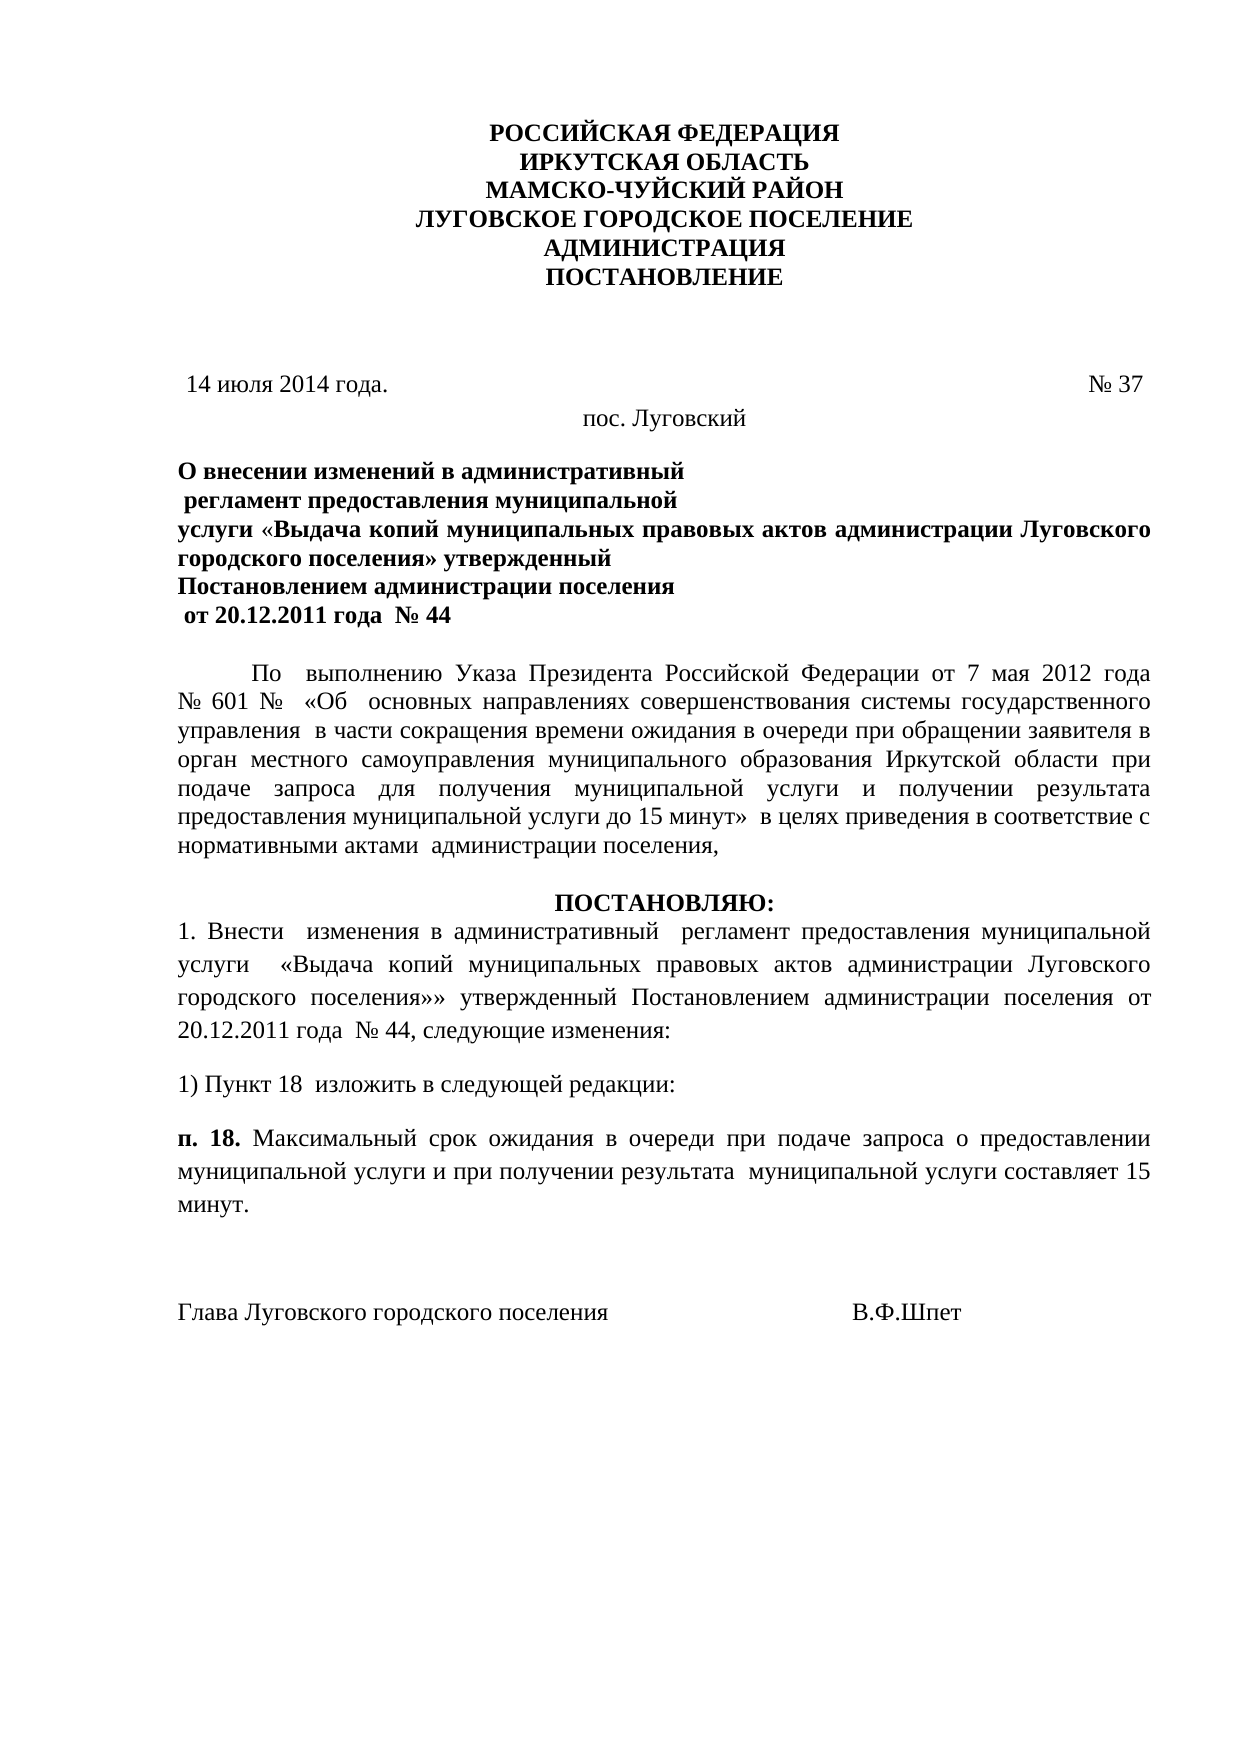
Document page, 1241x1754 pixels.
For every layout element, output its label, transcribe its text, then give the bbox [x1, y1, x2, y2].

text ИРКУТСКАЯ ОБЛАСТЬ [177, 147, 1152, 176]
text п. 18. Максимальный срок ожидания в очереди при подаче запроса о предоставлении муниципальной услуги и при получении результата муниципальной услуги составляет 15 минут. [177, 1123, 1152, 1218]
text Постановлением администрации поселения [177, 571, 1152, 600]
text О внесении изменений в административный [177, 456, 1152, 485]
text от 20.12.2011 года № 44 [177, 600, 1152, 629]
text ПОСТАНОВЛЯЮ: [177, 888, 1152, 916]
text услуги «Выдача копий муниципальных правовых актов администрации Луговского городского поселения» утвержденный [177, 514, 1152, 571]
text 1) Пункт 18 изложить в следующей редакции: [177, 1069, 1152, 1098]
text ПОСТАНОВЛЕНИЕ [177, 262, 1152, 291]
text Глава Луговского городского поселения В.Ф.Шпет [177, 1297, 1152, 1326]
text 1. Внести изменения в административный регламент предоставления муниципальной услуги «Выдача копий муниципальных правовых актов администрации Луговского городского поселения»» утвержденный Постановлением администрации поселения от 20.12.2011 года № 44, следующие изменения: [177, 916, 1152, 1044]
text регламент предоставления муниципальной [177, 485, 1152, 514]
text РОССИЙСКАЯ ФЕДЕРАЦИЯ [177, 118, 1152, 147]
text АДМИНИСТРАЦИЯ [177, 233, 1152, 262]
text ЛУГОВСКОЕ ГОРОДСКОЕ ПОСЕЛЕНИЕ [177, 204, 1152, 233]
text МАМСКО-ЧУЙСКИЙ РАЙОН [177, 176, 1152, 204]
text По выполнению Указа Президента Российской Федерации от 7 мая 2012 года № 601 № «Об основных направлениях совершенствования системы государственного управления в части сокращения времени ожидания в очереди при обращении заявителя в орган местного самоуправления муниципального образования Иркутской области при подаче запроса для получения муниципальной услуги и получении результата предоставления муниципальной услуги до 15 минут» в целях приведения в соответствие с нормативными актами администрации поселения, [177, 658, 1152, 859]
text 14 июля 2014 года. № 37 пос. Луговский [177, 369, 1152, 431]
